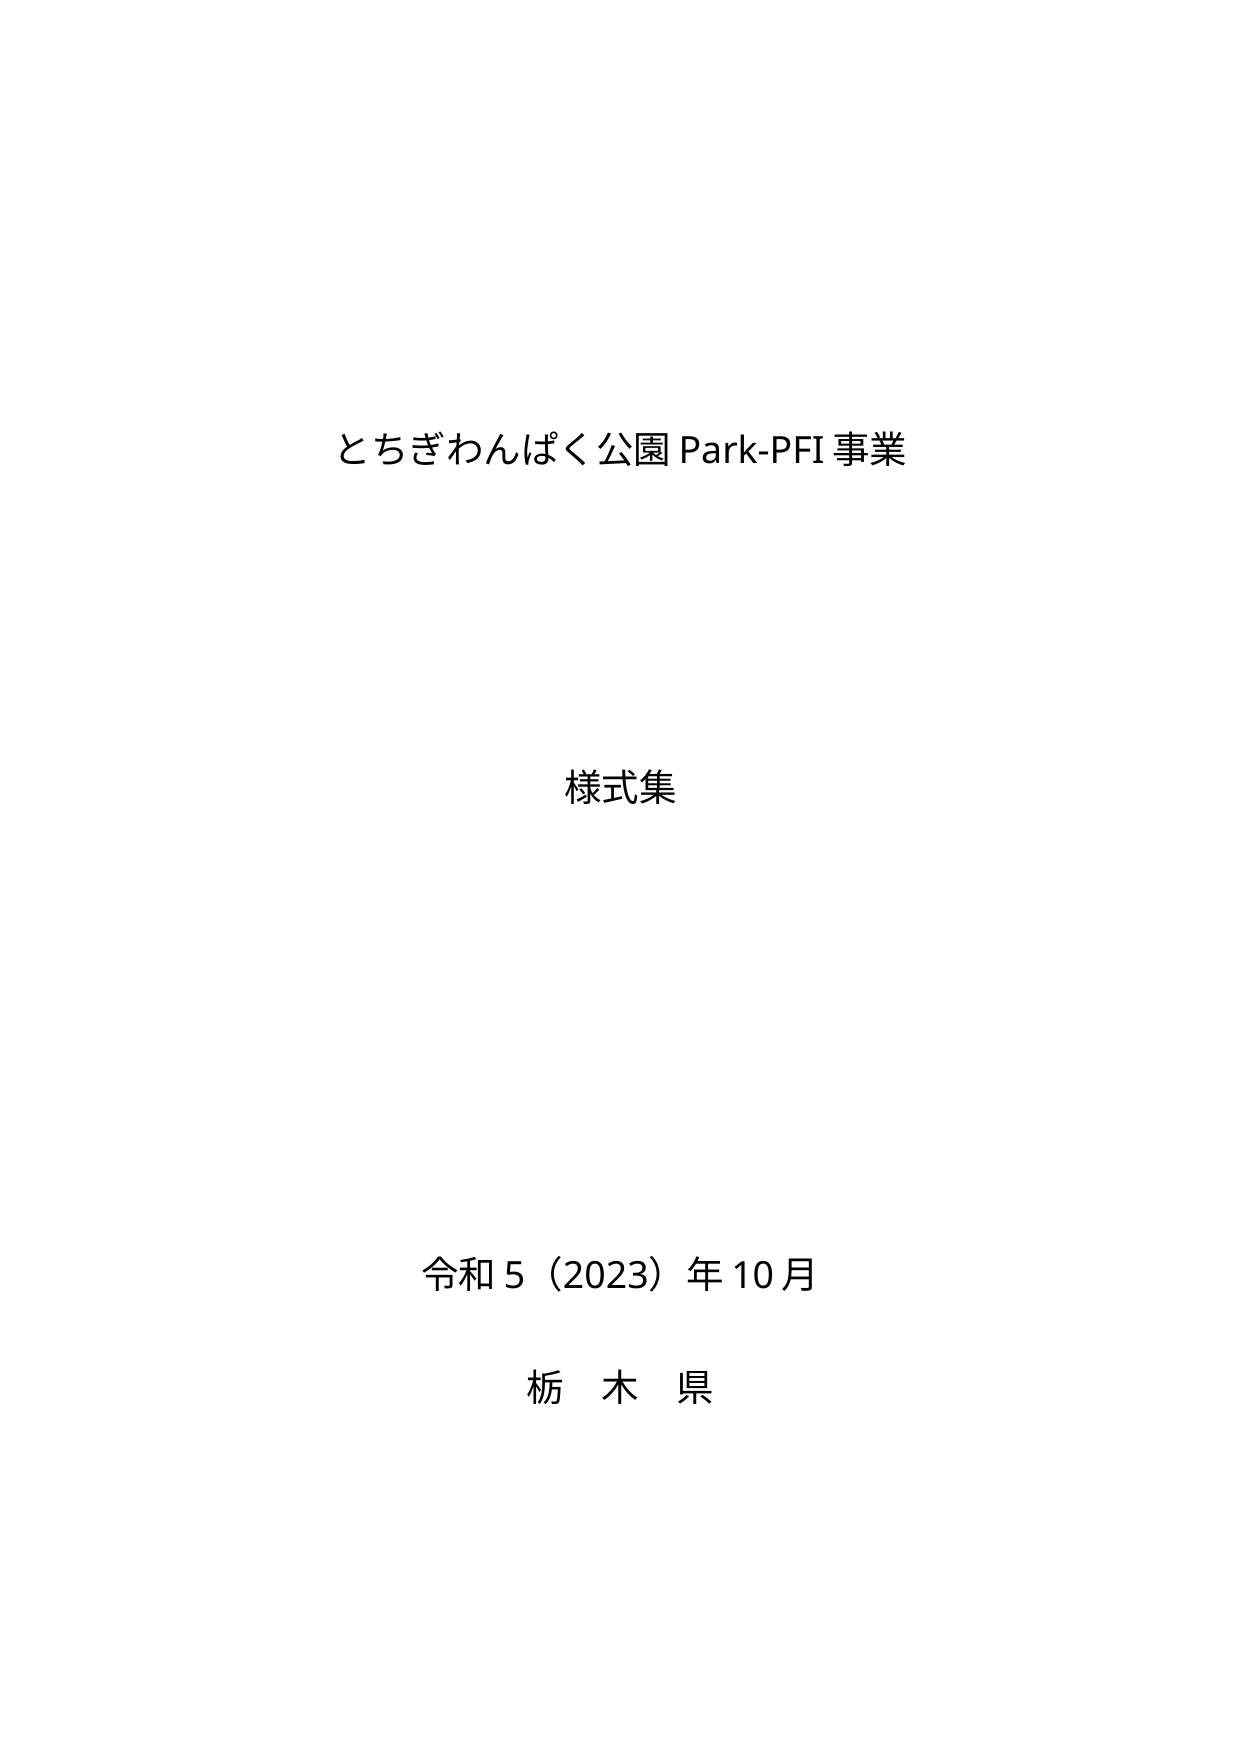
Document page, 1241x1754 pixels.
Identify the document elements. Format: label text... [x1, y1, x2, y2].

text 栃 木 県 [139, 1348, 1101, 1423]
text とちぎわんぱく公園Park-PFI事業 [139, 410, 1101, 485]
text 令和5（2023）年10月 [139, 1235, 1101, 1310]
text 様式集 [139, 748, 1101, 823]
